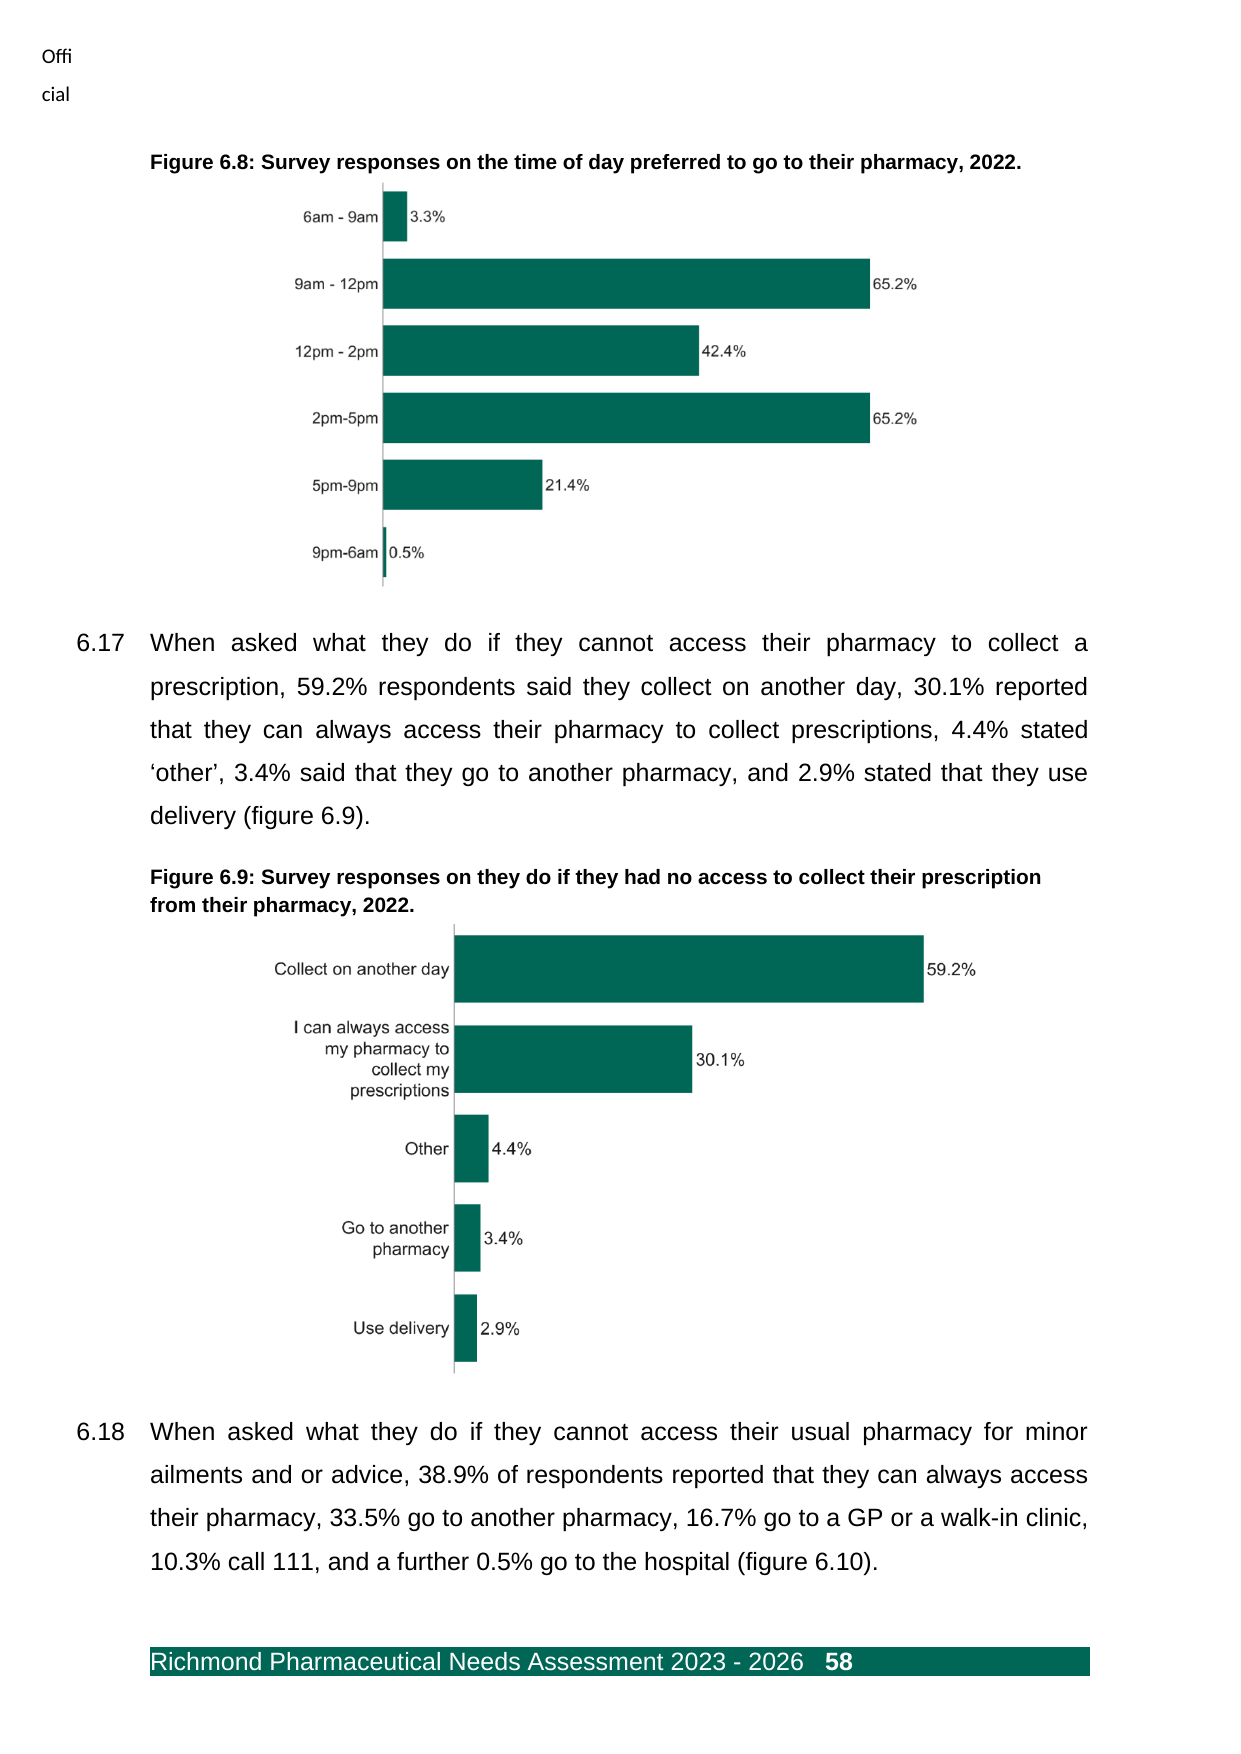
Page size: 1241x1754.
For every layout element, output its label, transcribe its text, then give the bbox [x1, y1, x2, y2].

list When asked what they do if they cannot access their usual pharmacy for minor ailments and or advice, 38.9% of respondents reported that they can always access their pharmacy, 33.5% go to another pharmacy, 16.7% go to a GP or a walk-in clinic, 10.3% call 111, and a further 0.5% go to the hospital (figure 6.10). [76, 1417, 1090, 1575]
text Figure 6.8: Survey responses on the time of day preferred to go to their pharmacy, 2022. [150, 150, 1090, 174]
text Figure 6.9: Survey responses on they do if they had no access to collect their prescription from their pharmacy, 2022. [150, 865, 1090, 916]
picture [283, 177, 957, 594]
list When asked what they do if they cannot access their pharmacy to collect a prescription, 59.2% respondents said they collect on another day, 30.1% reported that they can always access their pharmacy to collect prescriptions, 4.4% stated ‘other’, 3.4% said that they go to another pharmacy, and 2.9% stated that they use delivery (figure 6.9). [76, 628, 1090, 830]
picture [263, 920, 1014, 1382]
